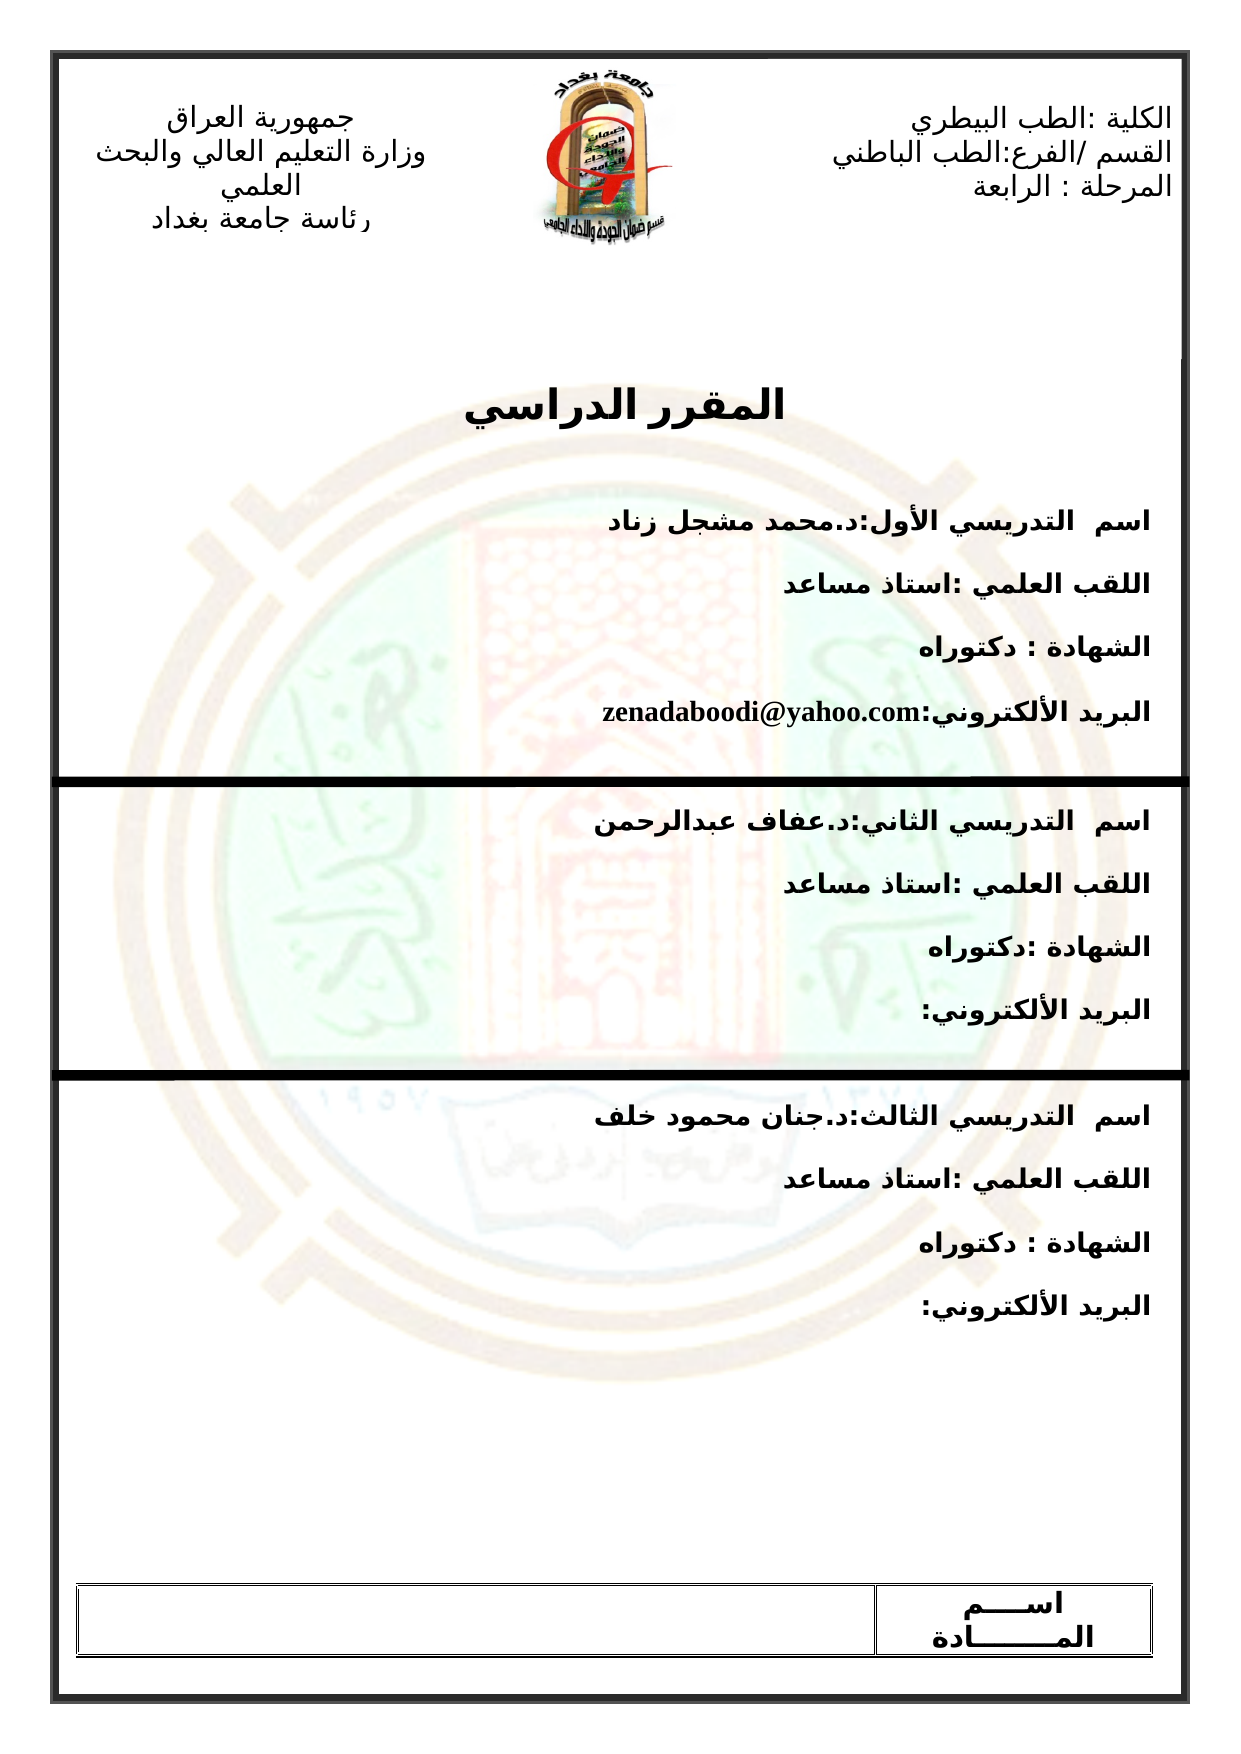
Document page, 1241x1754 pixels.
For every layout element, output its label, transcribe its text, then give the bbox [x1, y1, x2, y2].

text اللقب العلمي :استاذ مساعد [89, 1164, 1152, 1195]
text اللقب العلمي :استاذ مساعد [89, 568, 1152, 600]
text الشهادة :دكتوراه [89, 931, 1152, 963]
text اسم التدريسي الثالث:د.جنان محمود خلف [89, 1101, 1152, 1132]
text البريد الألكتروني: [89, 1290, 1152, 1322]
text الشهادة : دكتوراه [89, 631, 1152, 663]
text اسم التدريسي الأول:د.محمد مشجل زناد [89, 505, 1152, 537]
table_header [78, 1586, 874, 1654]
text اللقب العلمي :استاذ مساعد [89, 868, 1152, 900]
table_header اســــم المــــــــادة [875, 1584, 1152, 1654]
text المقرر الدراسي [89, 381, 1152, 428]
text البريد الألكتروني:zenadaboodi@yahoo.com [89, 694, 1152, 728]
text البريد الألكتروني: [89, 994, 1152, 1026]
text الشهادة : دكتوراه [89, 1227, 1152, 1258]
text اسم التدريسي الثاني:د.عفاف عبدالرحمن [89, 805, 1152, 837]
picture [533, 67, 677, 249]
